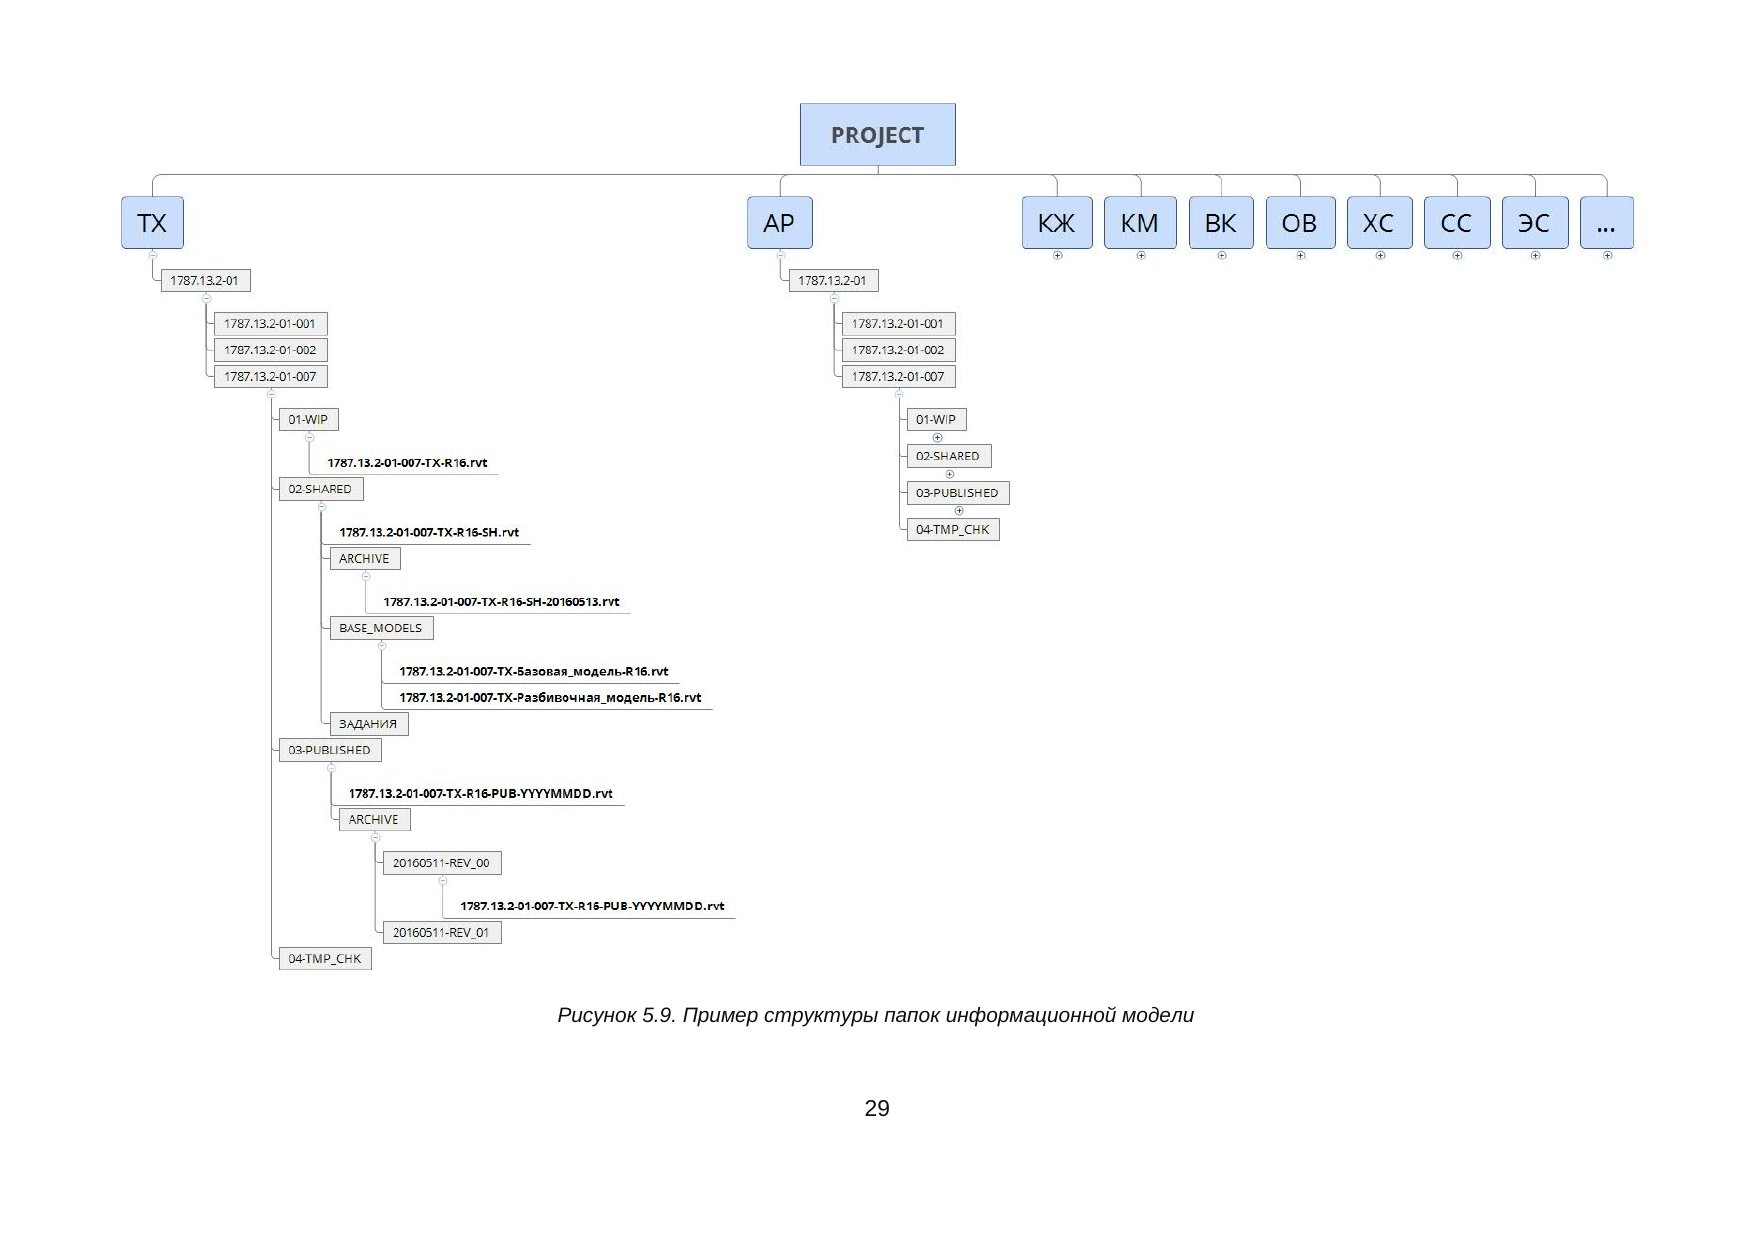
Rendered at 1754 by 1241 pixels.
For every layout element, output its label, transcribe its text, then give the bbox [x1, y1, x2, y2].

text Рисунок 5.9. Пример структуры папок информационной модели [89, 1003, 1665, 1027]
picture [106, 88, 1648, 985]
